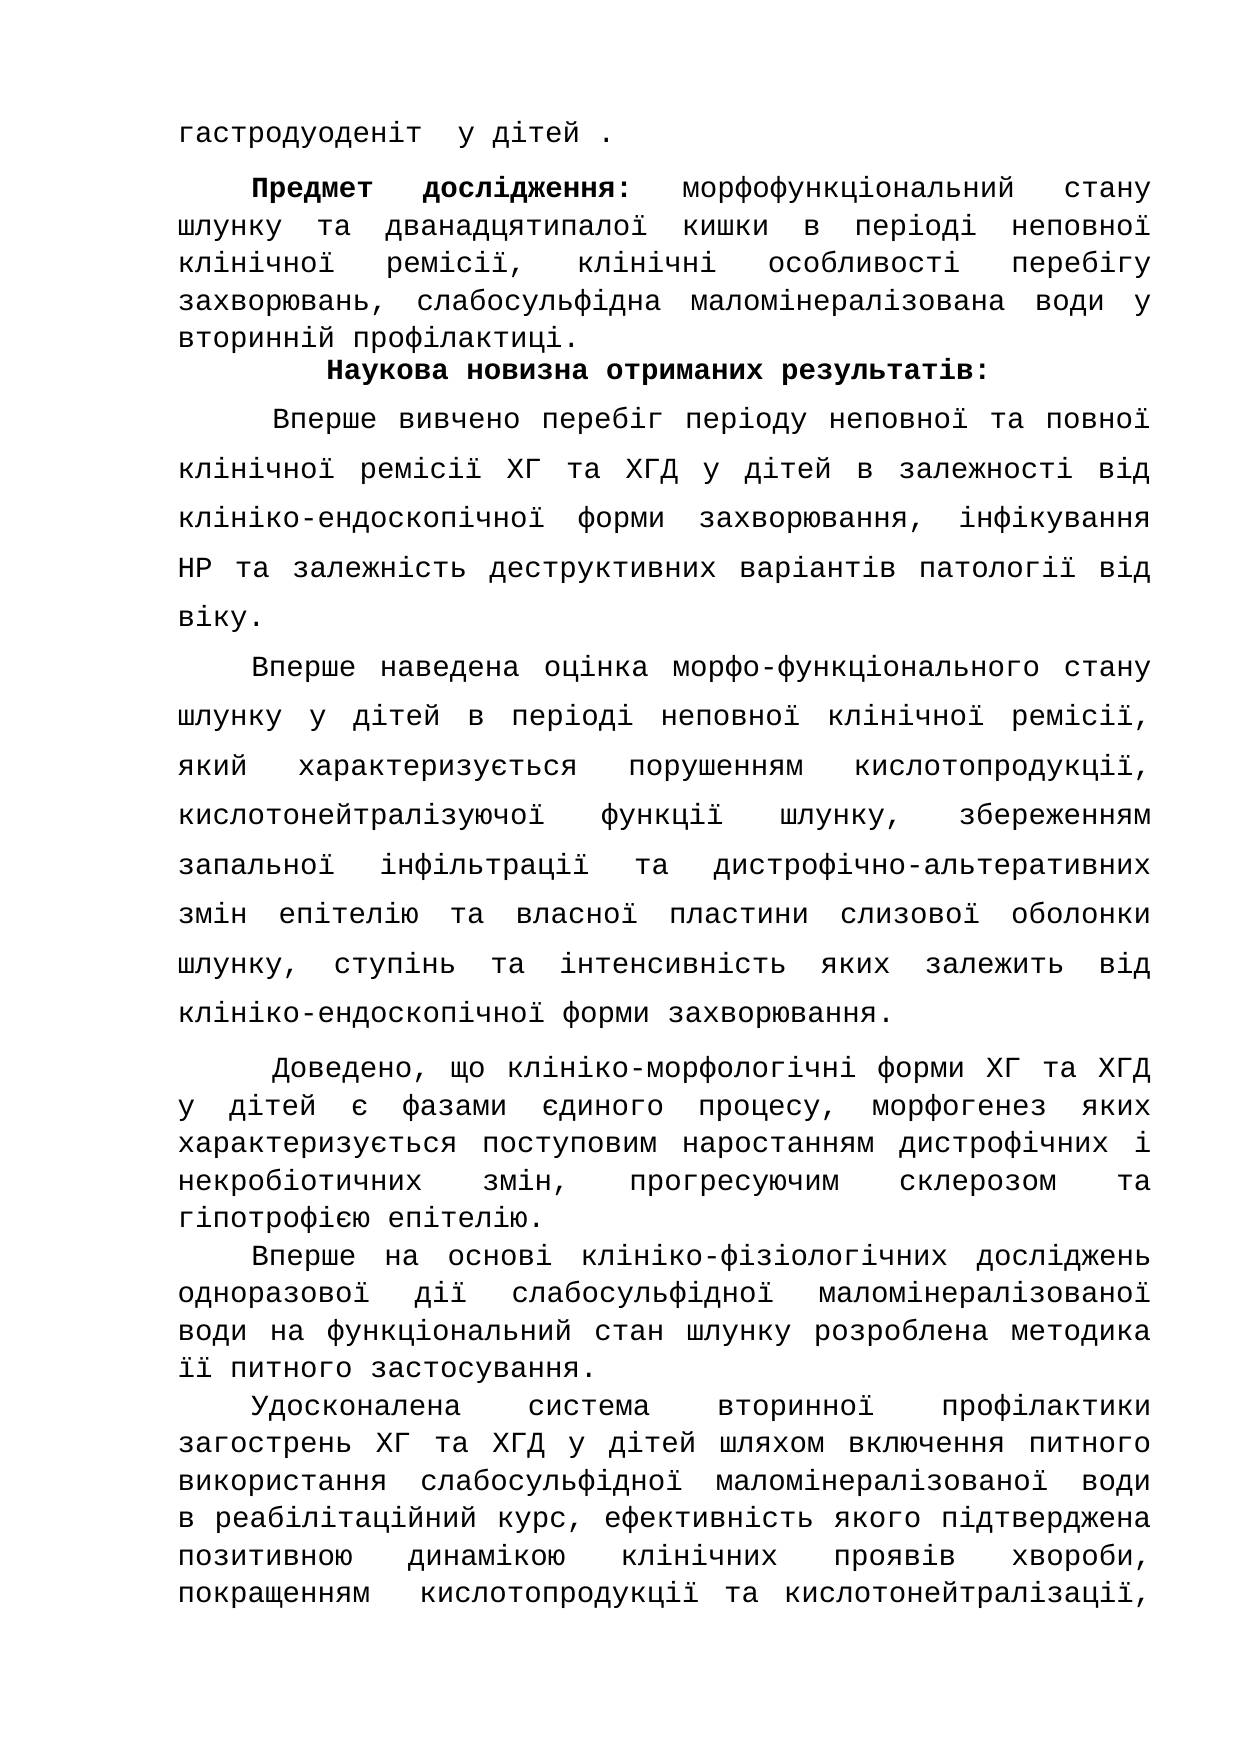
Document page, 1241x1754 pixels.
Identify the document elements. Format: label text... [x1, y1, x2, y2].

text Предмет дослідження: морфофункціональний стану шлунку та дванадцятипалої кишки в періоді неповної клінічної ремісії, клінічні особливості перебігу захворювань, слабосульфідна маломінералізована води у вторинній профілактиці. [177, 168, 1151, 355]
text Наукова новизна отриманих результатів: [251, 355, 1151, 388]
text Вперше на основі клініко-фізіологічних досліджень одноразової дії слабосульфідної маломінералізованої води на функціональний стан шлунку розроблена методика її питного застосування. [177, 1235, 1151, 1385]
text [177, 1385, 1151, 1610]
text Вперше вивчено перебіг періоду неповної та повної клінічної ремісії ХГ та ХГД у дітей в залежності від клініко-ендоскопічної форми захворювання, інфікування НР та залежність деструктивних варіантів патології від віку. [177, 404, 1151, 636]
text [177, 118, 1151, 151]
text Вперше наведена оцінка морфо-функціонального стану шлунку у дітей в періоді неповної клінічної ремісії, який характеризується порушенням кислотопродукції, кислотонейтралізуючої функції шлунку, збереженням запальної інфільтрації та дистрофічно-альтеративних змін епітелію та власної пластини слизової оболонки шлунку, ступінь та інтенсивність яких залежить від клініко-ендоскопічної форми захворювання. [177, 652, 1151, 1031]
text Доведено, що клініко-морфологічні форми ХГ та ХГД у дітей є фазами єдиного процесу, морфогенез яких характеризується поступовим наростанням дистрофічних і некробіотичних змін, прогресуючим склерозом та гіпотрофією епітелію. [177, 1048, 1151, 1235]
